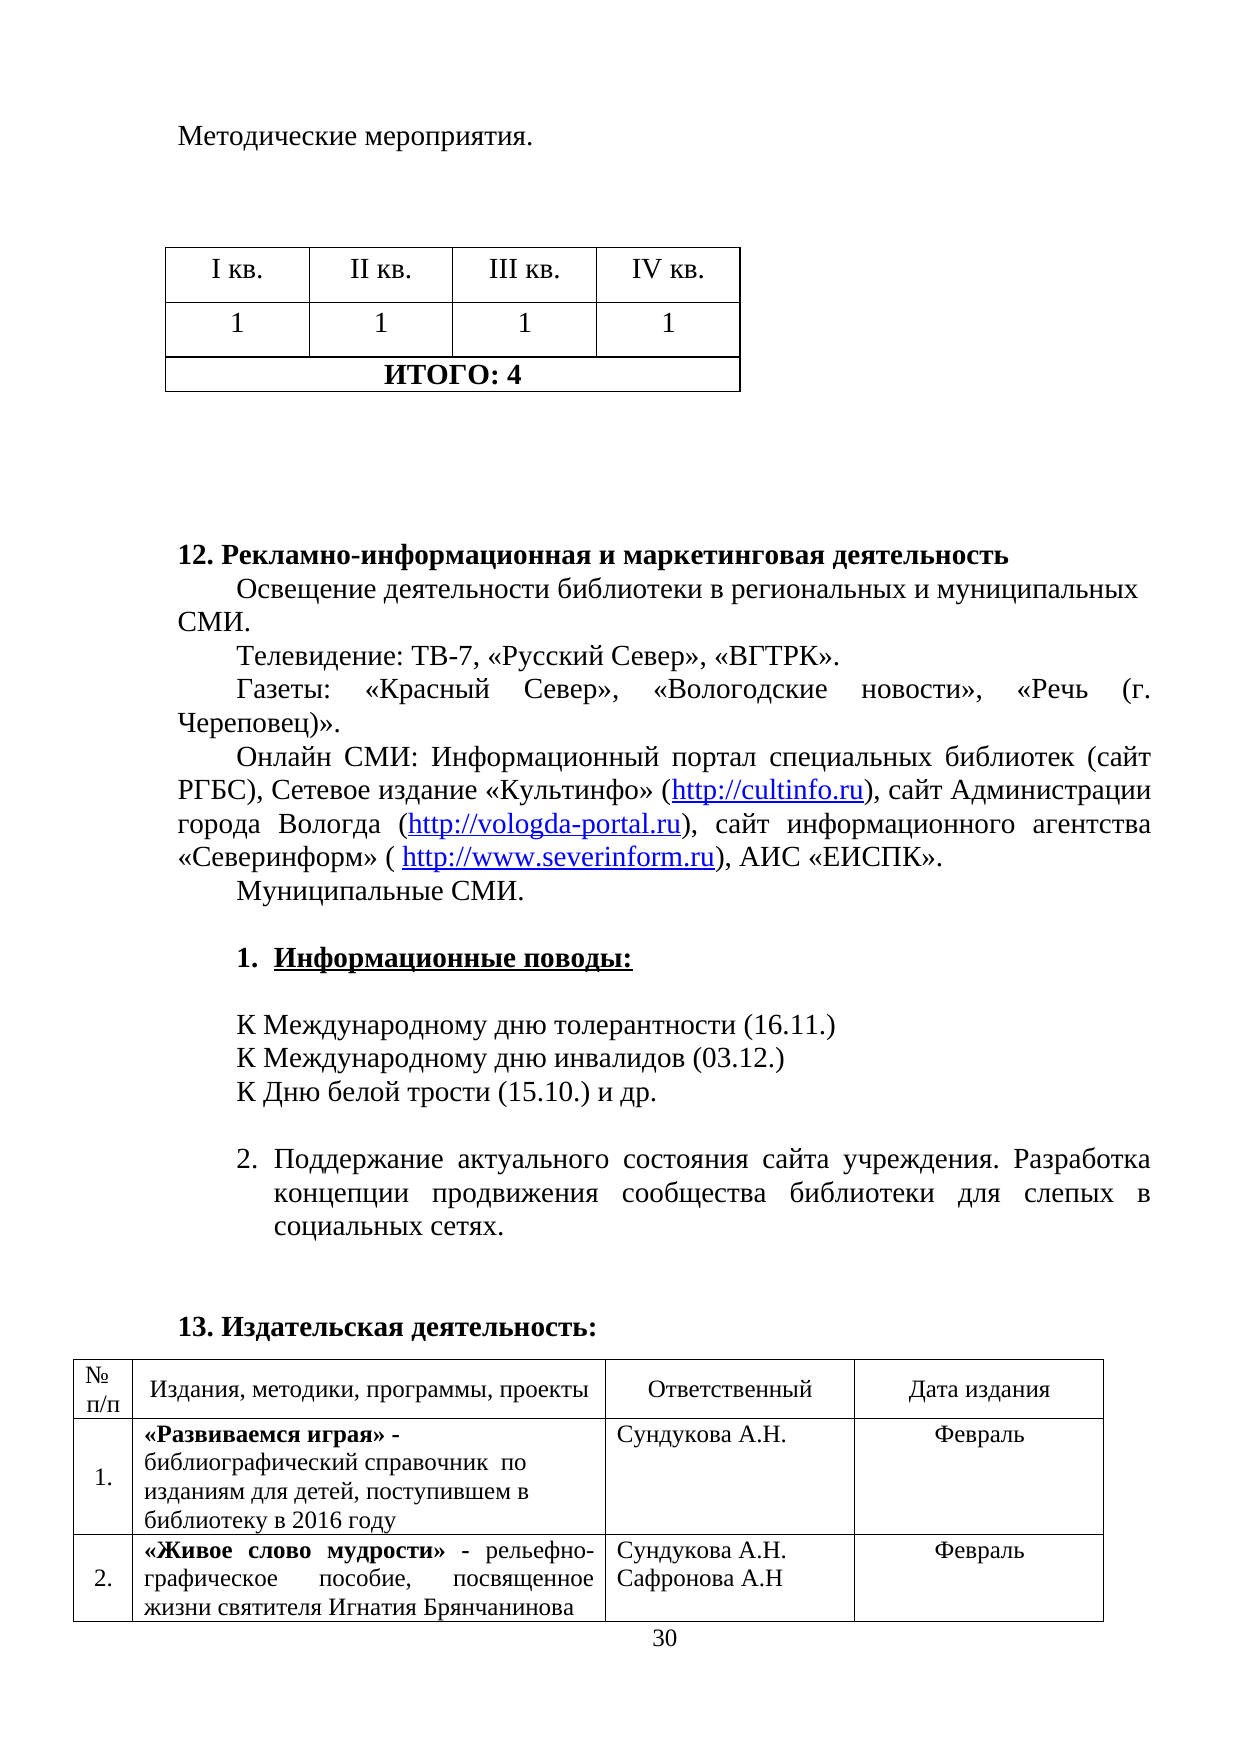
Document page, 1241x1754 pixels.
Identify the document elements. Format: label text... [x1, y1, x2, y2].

table_cell Февраль [855, 1535, 1103, 1621]
table_cell Сундукова А.Н. Сафронова А.Н [606, 1535, 854, 1621]
table_header II кв. [310, 248, 452, 302]
text К Международному дню толерантности (16.11.) [177, 1007, 1152, 1041]
list Поддержание актуального состояния сайта учреждения. Разработка концепции продвижения сообщества библиотеки для слепых в социальных сетях. [236, 1141, 1152, 1242]
text 13. Издательская деятельность: [177, 1309, 1152, 1342]
text Методические мероприятия. [177, 118, 1152, 152]
list Информационные поводы: [236, 940, 1152, 973]
text Муниципальные СМИ. [177, 873, 1152, 906]
table_cell 1 [166, 303, 309, 356]
table_cell Февраль [855, 1419, 1103, 1534]
table_header IV кв. [597, 248, 739, 302]
table_cell Сундукова А.Н. [606, 1419, 854, 1534]
table_cell 1 [310, 303, 452, 356]
table_cell 1 [453, 303, 596, 356]
table_cell 2. [74, 1535, 132, 1621]
text Телевидение: ТВ-7, «Русский Север», «ВГТРК». [177, 638, 1152, 672]
table_header Издания, методики, программы, проекты [133, 1360, 605, 1418]
table_cell 1. [74, 1419, 132, 1534]
table_cell ИТОГО: 4 [166, 358, 739, 391]
text 12. Рекламно-информационная и маркетинговая деятельность [177, 537, 1152, 571]
text Онлайн СМИ: Информационный портал специальных библиотек (сайт РГБС), Сетевое издание «Культинфо» (http://cultinfo.ru), сайт Администрации города Вологда (http://vologda-portal.ru), сайт информационного агентства «Северинформ» ( http://www.severinform.ru), АИС «ЕИСПК». [177, 739, 1152, 873]
text К Дню белой трости (15.10.) и др. [177, 1074, 1152, 1108]
table_header Ответственный [606, 1360, 854, 1418]
text Освещение деятельности библиотеки в региональных и муниципальных СМИ. [177, 571, 1152, 638]
table_header III кв. [453, 248, 596, 302]
table_header Дата издания [855, 1360, 1103, 1418]
text К Международному дню инвалидов (03.12.) [177, 1041, 1152, 1074]
table_cell 1 [597, 303, 739, 356]
table_header I кв. [166, 248, 309, 302]
text Газеты: «Красный Север», «Вологодские новости», «Речь (г. Череповец)». [177, 672, 1152, 739]
table_cell «Развиваемся играя» - библиографический справочник по изданиям для детей, поступившем в библиотеку в 2016 году [133, 1419, 605, 1534]
table_cell «Живое слово мудрости» - рельефно-графическое пособие, посвященное жизни святителя Игнатия Брянчанинова [133, 1535, 605, 1621]
table_header № п/п [74, 1360, 132, 1418]
